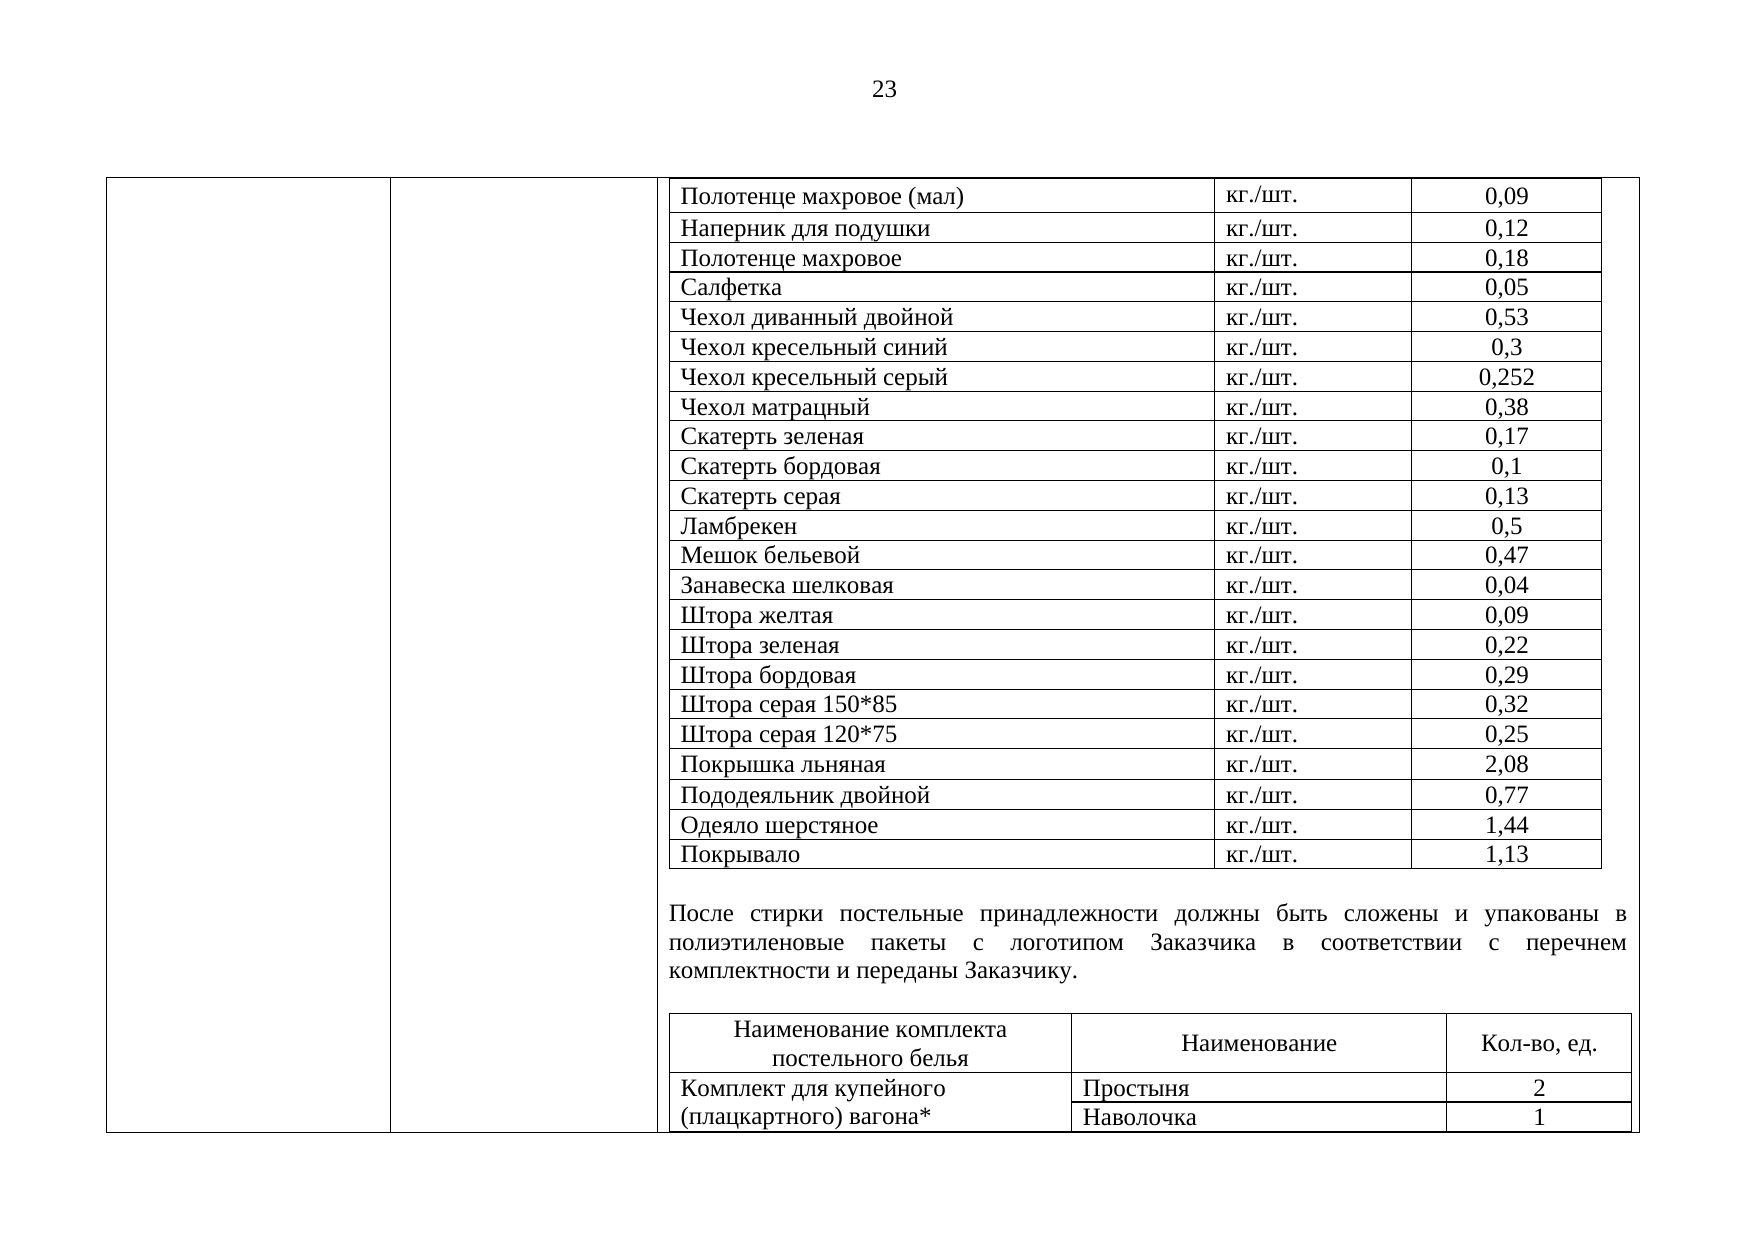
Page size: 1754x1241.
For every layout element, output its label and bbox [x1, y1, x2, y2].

table_cell [658, 178, 1639, 1132]
table_cell [391, 178, 657, 1132]
